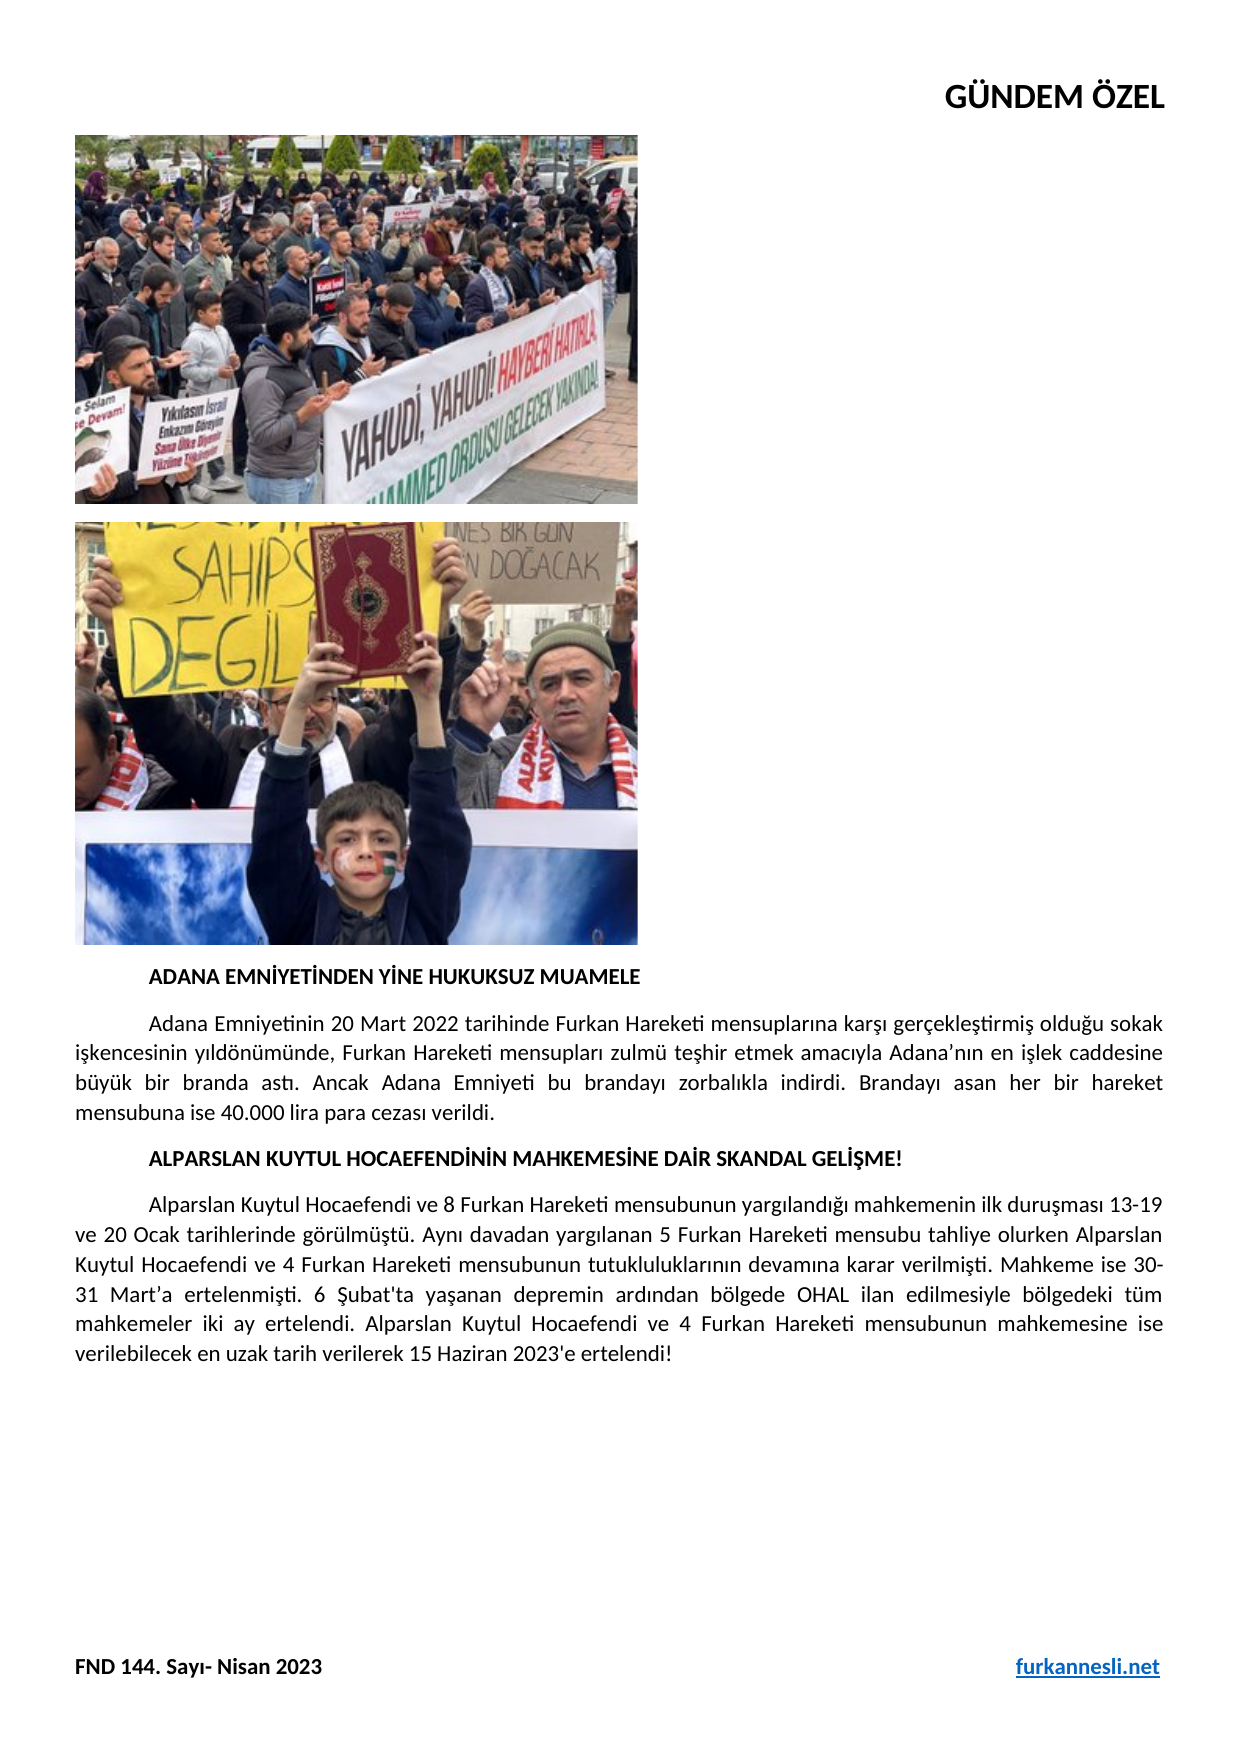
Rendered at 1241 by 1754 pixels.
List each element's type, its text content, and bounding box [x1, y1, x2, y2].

text Adana Emniyetinin 20 Mart 2022 tarihinde Furkan Hareketi mensuplarına karşı gerçekleştirmiş olduğu sokak işkencesinin yıldönümünde, Furkan Hareketi mensupları zulmü teşhir etmek amacıyla Adana’nın en işlek caddesine büyük bir branda astı. Ancak Adana Emniyeti bu brandayı zorbalıkla indirdi. Brandayı asan her bir hareket mensubuna ise 40.000 lira para cezası verildi. [75, 1009, 1165, 1126]
picture [75, 135, 638, 504]
text Alparslan Kuytul Hocaefendi ve 8 Furkan Hareketi mensubunun yargılandığı mahkemenin ilk duruşması 13-19 ve 20 Ocak tarihlerinde görülmüştü. Aynı davadan yargılanan 5 Furkan Hareketi mensubu tahliye olurken Alparslan Kuytul Hocaefendi ve 4 Furkan Hareketi mensubunun tutukluluklarının devamına karar verilmişti. Mahkeme ise 30-31 Mart’a ertelenmişti. 6 Şubat'ta yaşanan depremin ardından bölgede OHAL ilan edilmesiyle bölgedeki tüm mahkemeler iki ay ertelendi. Alparslan Kuytul Hocaefendi ve 4 Furkan Hareketi mensubunun mahkemesine ise verilebilecek en uzak tarih verilerek 15 Haziran 2023'e ertelendi! [75, 1191, 1165, 1367]
text ALPARSLAN KUYTUL HOCAEFENDİNİN MAHKEMESİNE DAİR SKANDAL GELİŞME! [75, 1144, 1165, 1172]
picture [75, 522, 638, 945]
text ADANA EMNİYETİNDEN YİNE HUKUKSUZ MUAMELE [75, 962, 1165, 991]
